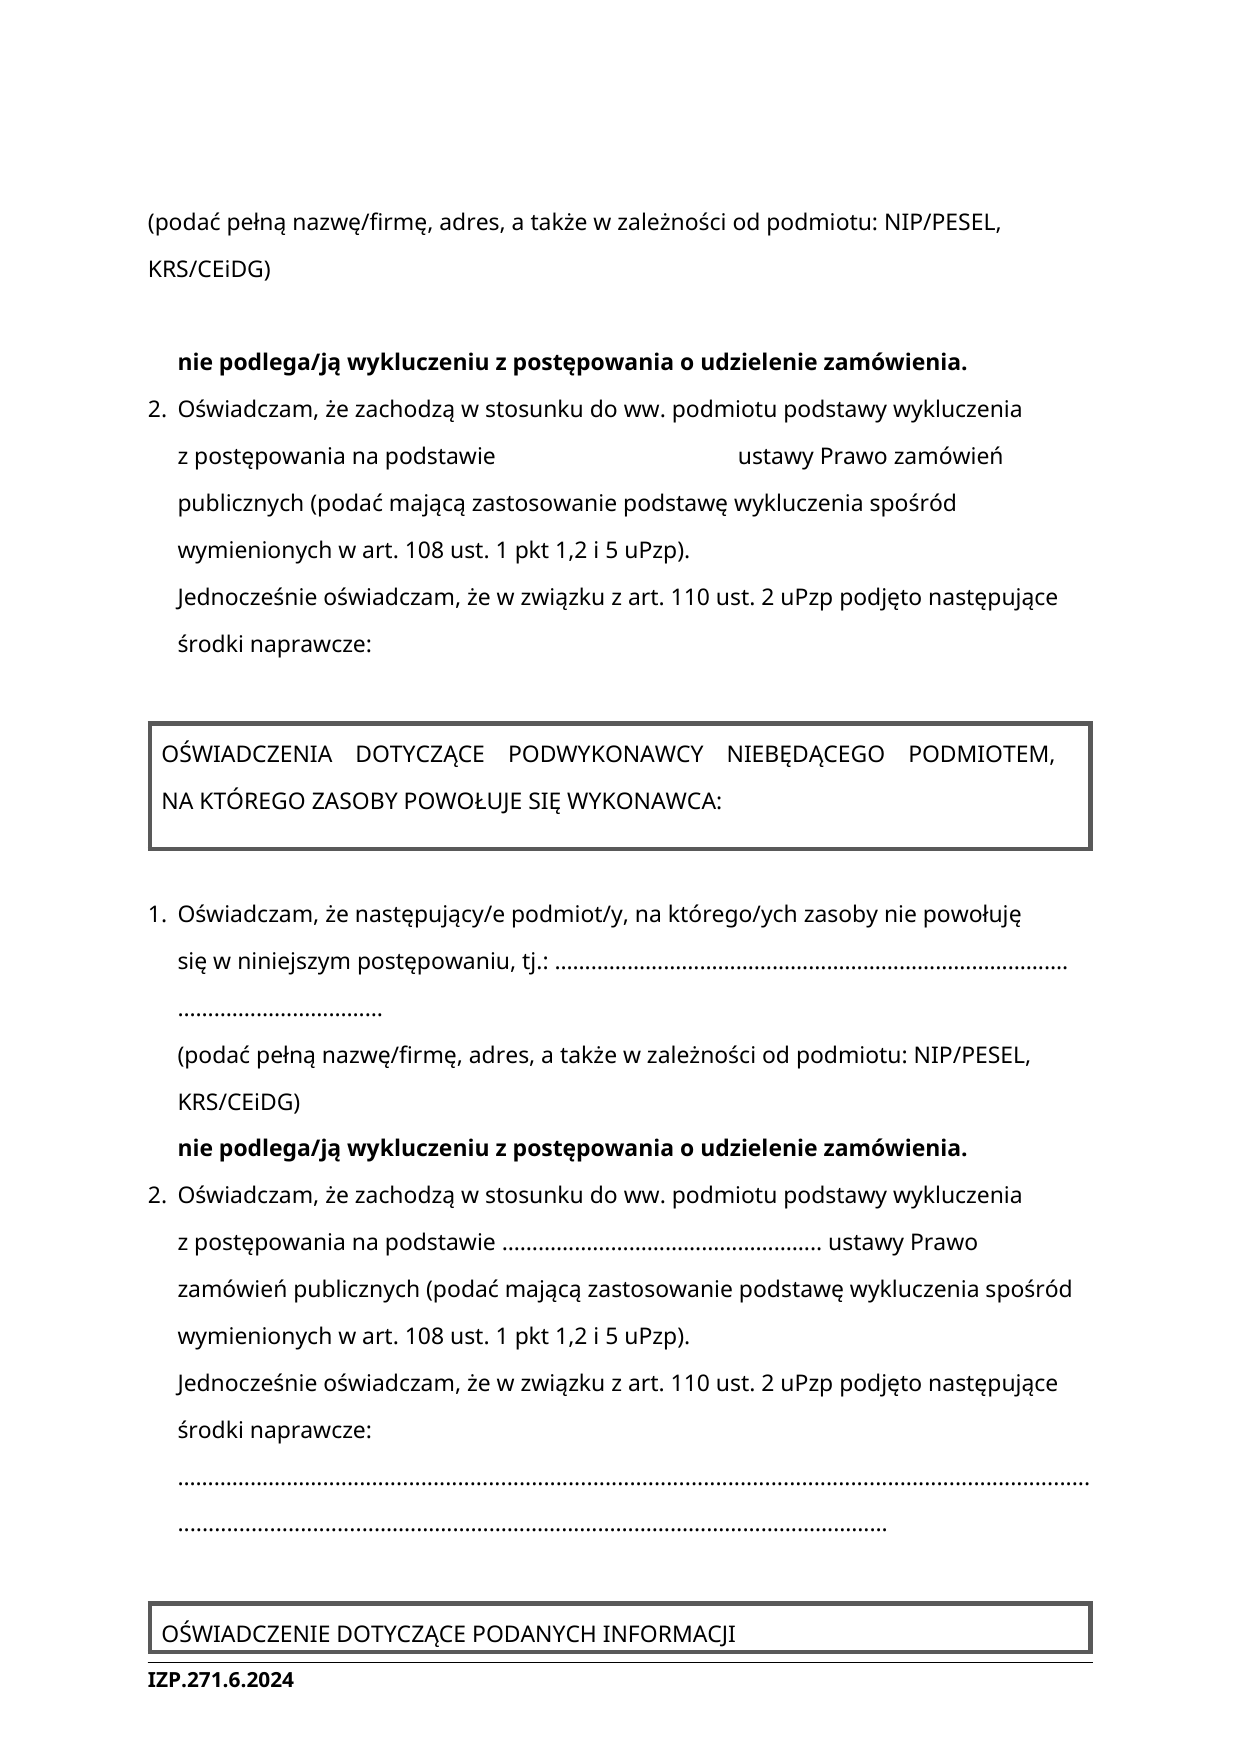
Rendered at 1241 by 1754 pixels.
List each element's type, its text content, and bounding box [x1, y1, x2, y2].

text (podać pełną nazwę/firmę, adres, a także w zależności od podmiotu: NIP/PESEL, KRS/CEiDG) [177, 1038, 1093, 1117]
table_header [152, 1606, 1088, 1649]
text ……………………..............................................................................................................................................................………………………………………………………………………… [177, 1460, 1093, 1538]
text nie podlega/ją wykluczeniu z postępowania o udzielenie zamówienia. [148, 1132, 1093, 1163]
table_header OŚWIADCZENIA DOTYCZĄCE PODWYKONAWCY NIEBĘDĄCEGO PODMIOTEM, NA KTÓREGO ZASOBY POWOŁUJE SIĘ WYKONAWCA: [152, 726, 1088, 846]
list Oświadczam, że zachodzą w stosunku do ww. podmiotu podstawy wykluczenia z postępowania na podstawie …………………………………………….. ustawy Prawo zamówień publicznych (podać mającą zastosowanie podstawę wykluczenia spośród wymienionych w art. 108 ust. 1 pkt 1,2 i 5 uPzp). [148, 1179, 1093, 1351]
list Oświadczam, że zachodzą w stosunku do ww. podmiotu podstawy wykluczenia z postępowania na podstawie ustawy Prawo zamówień publicznych (podać mającą zastosowanie podstawę wykluczenia spośród wymienionych w art. 108 ust. 1 pkt 1,2 i 5 uPzp). [148, 393, 1093, 565]
text nie podlega/ją wykluczeniu z postępowania o udzielenie zamówienia. [177, 346, 1093, 377]
text (podać pełną nazwę/firmę, adres, a także w zależności od podmiotu: NIP/PESEL, KRS/CEiDG) [148, 206, 1093, 284]
text Jednocześnie oświadczam, że w związku z art. 110 ust. 2 uPzp podjęto następujące środki naprawcze: [177, 581, 1093, 659]
list Oświadczam, że następujący/e podmiot/y, na którego/ych zasoby nie powołuję się w niniejszym postępowaniu, tj.: ………………………………………………………………………….…….……………………… [148, 898, 1093, 1023]
text Jednocześnie oświadczam, że w związku z art. 110 ust. 2 uPzp podjęto następujące środki naprawcze: [177, 1367, 1093, 1445]
